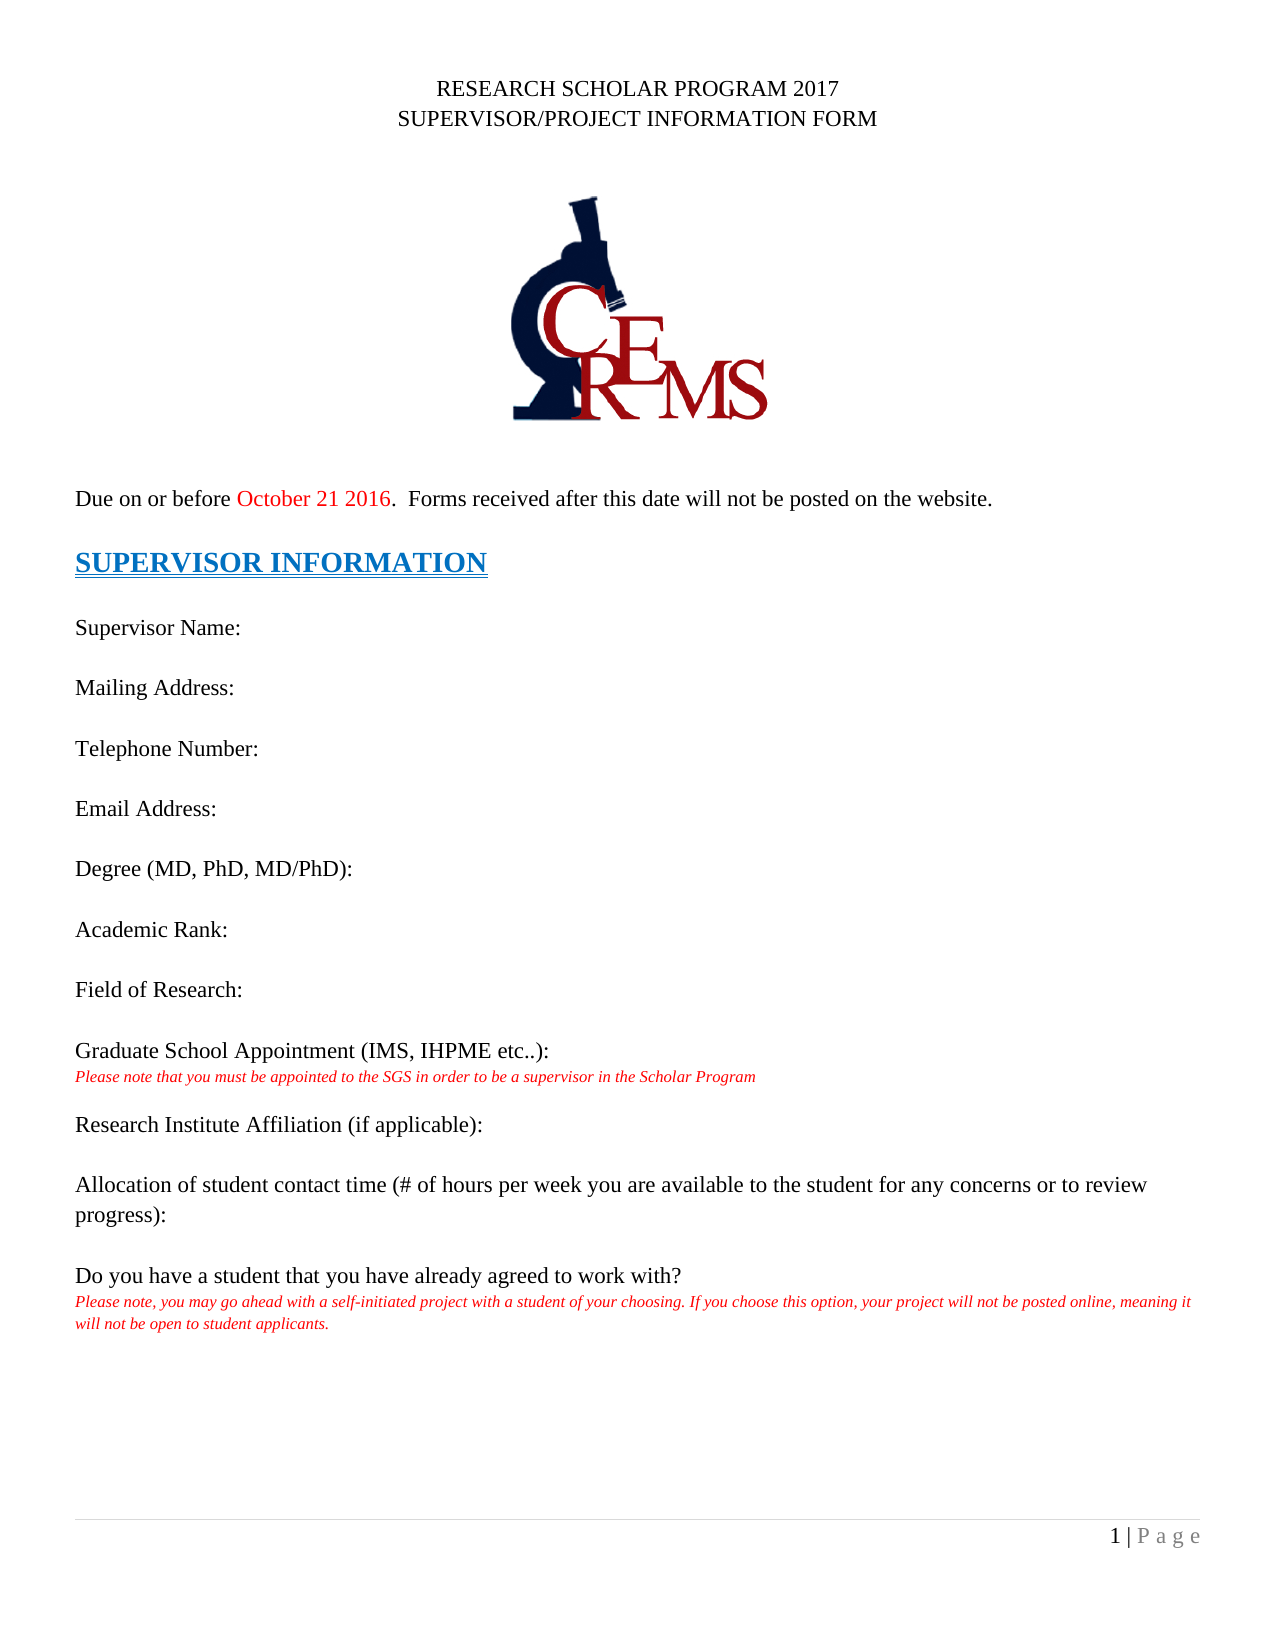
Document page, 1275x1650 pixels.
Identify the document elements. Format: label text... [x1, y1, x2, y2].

text Degree (MD, PhD, MD/PhD): [75, 855, 1200, 882]
text Due on or before October 21 2016. Forms received after this date will not be posted on the website. [75, 484, 1200, 511]
text Email Address: [75, 795, 1200, 821]
picture [503, 195, 772, 421]
text SUPERVISOR/PROJECT INFORMATION FORM [75, 105, 1200, 132]
text Research Institute Affiliation (if applicable): [75, 1111, 1200, 1137]
text Allocation of student contact time (# of hours per week you are available to the student for any concerns or to review progress): [75, 1171, 1200, 1228]
text RESEARCH SCHOLAR PROGRAM 2017 [75, 75, 1200, 101]
text Mailing Address: [75, 674, 1200, 701]
text Field of Research: [75, 976, 1200, 1003]
text Telephone Number: [75, 734, 1200, 761]
text Please note, you may go ahead with a self-initiated project with a student of your choosing. If you choose this option, your project will not be posted online, meaning it will not be open to student applicants. [75, 1292, 1200, 1333]
text SUPERVISOR INFORMATION [75, 545, 1200, 578]
text Please note that you must be appointed to the SGS in order to be a supervisor in the Scholar Program [75, 1067, 1200, 1086]
text Graduate School Appointment (IMS, IHPME etc..): [75, 1037, 1200, 1063]
text Do you have a student that you have already agreed to work with? [75, 1262, 1200, 1288]
text Academic Rank: [75, 916, 1200, 942]
text Supervisor Name: [75, 614, 1200, 640]
